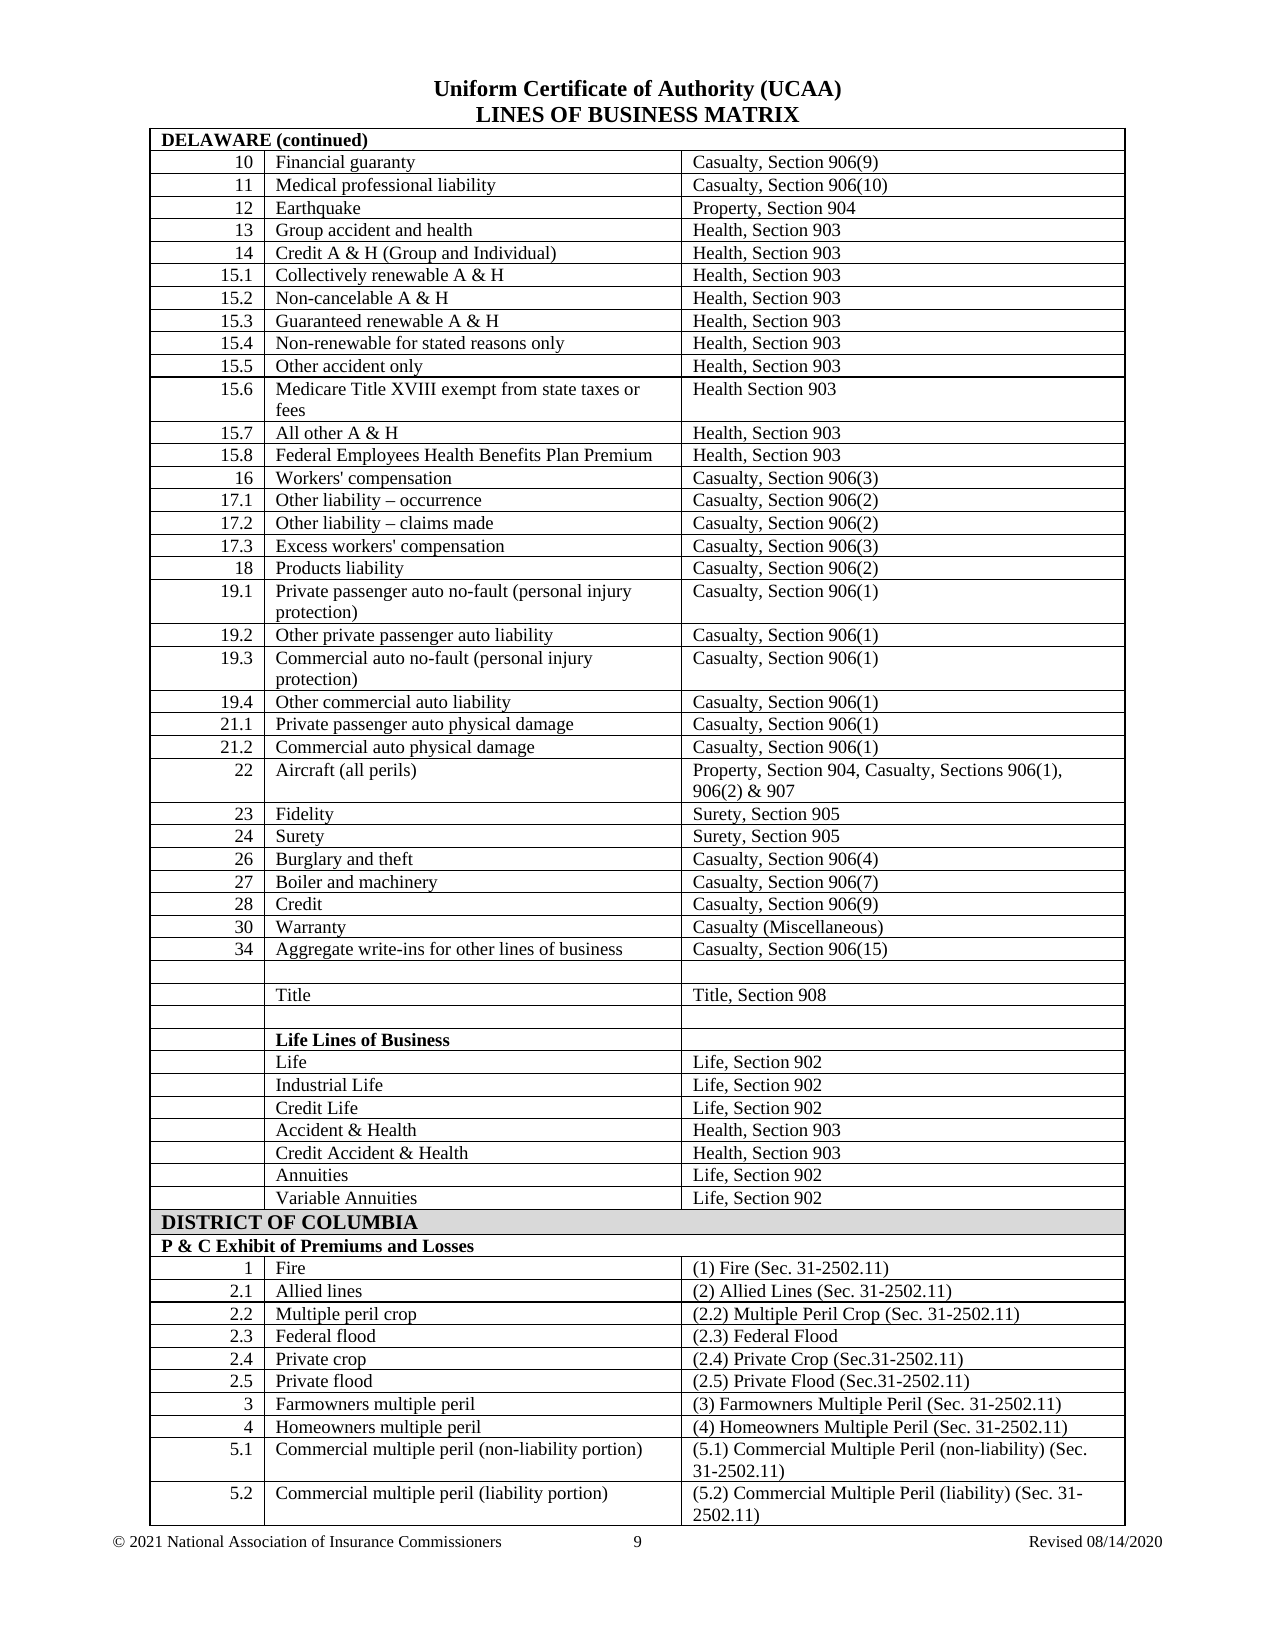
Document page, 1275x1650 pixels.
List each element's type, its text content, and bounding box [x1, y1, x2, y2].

table_cell [151, 1187, 264, 1208]
table_cell Collectively renewable A & H [265, 264, 681, 286]
table_cell 19.1 [151, 580, 264, 623]
table_cell 15.7 [151, 422, 264, 443]
table_cell (3) Farmowners Multiple Peril (Sec. 31-2502.11) [682, 1393, 1124, 1414]
table_cell (2.5) Private Flood (Sec.31-2502.11) [682, 1370, 1124, 1392]
table_cell Casualty, Section 906(1) [682, 691, 1124, 712]
table_cell Other private passenger auto liability [265, 624, 681, 646]
table_cell 15.6 [151, 378, 264, 421]
table_cell Casualty, Section 906(9) [682, 151, 1124, 173]
table_cell Casualty, Section 906(1) [682, 713, 1124, 735]
table_cell 22 [151, 759, 264, 802]
table_cell Accident & Health [265, 1119, 681, 1141]
table_cell Guaranteed renewable A & H [265, 310, 681, 331]
table_cell Health, Section 903 [682, 422, 1124, 443]
table_cell [151, 961, 264, 982]
table_cell Multiple peril crop [265, 1303, 681, 1324]
table_cell Boiler and machinery [265, 871, 681, 892]
table_cell 17.3 [151, 535, 264, 556]
table_cell Other liability – claims made [265, 512, 681, 533]
table_cell Variable Annuities [265, 1187, 681, 1208]
table_cell Credit A & H (Group and Individual) [265, 242, 681, 263]
table_cell Life, Section 902 [682, 1164, 1124, 1186]
table_cell Health Section 903 [682, 378, 1124, 421]
table_cell Private flood [265, 1370, 681, 1392]
table_cell Health, Section 903 [682, 332, 1124, 354]
table_cell [682, 1029, 1124, 1050]
table_cell Medical professional liability [265, 174, 681, 196]
table_cell Private passenger auto physical damage [265, 713, 681, 735]
table_cell Commercial multiple peril (liability portion) [265, 1482, 681, 1525]
table_cell Casualty, Section 906(1) [682, 736, 1124, 757]
table_cell 28 [151, 893, 264, 915]
table_cell Casualty, Section 906(1) [682, 624, 1124, 646]
table_cell Casualty, Section 906(3) [682, 535, 1124, 556]
table_cell Aircraft (all perils) [265, 759, 681, 802]
table_cell Commercial auto physical damage [265, 736, 681, 757]
table_cell 2.4 [151, 1348, 264, 1369]
table_cell Earthquake [265, 197, 681, 218]
table_cell Non-cancelable A & H [265, 287, 681, 308]
table_cell Allied lines [265, 1280, 681, 1301]
table_cell [151, 1142, 264, 1163]
table_cell Federal flood [265, 1325, 681, 1347]
table_cell [682, 1006, 1124, 1028]
table_cell (2.2) Multiple Peril Crop (Sec. 31-2502.11) [682, 1303, 1124, 1324]
table_cell Health, Section 903 [682, 264, 1124, 286]
table_cell [151, 1074, 264, 1096]
table_cell Health, Section 903 [682, 1142, 1124, 1163]
table_cell 27 [151, 871, 264, 892]
table_cell 1 [151, 1257, 264, 1279]
table_cell 5.2 [151, 1482, 264, 1525]
table_cell 19.2 [151, 624, 264, 646]
table_cell 18 [151, 557, 264, 579]
table_cell All other A & H [265, 422, 681, 443]
table_cell 15.8 [151, 444, 264, 466]
table_cell 16 [151, 467, 264, 488]
table_cell Life, Section 902 [682, 1051, 1124, 1073]
table_cell (2.4) Private Crop (Sec.31-2502.11) [682, 1348, 1124, 1369]
table_cell 23 [151, 803, 264, 824]
table_cell Health, Section 903 [682, 287, 1124, 308]
table_cell Credit Accident & Health [265, 1142, 681, 1163]
table_cell Casualty, Section 906(7) [682, 871, 1124, 892]
table_cell Federal Employees Health Benefits Plan Premium [265, 444, 681, 466]
table_cell Workers' compensation [265, 467, 681, 488]
table_cell Title, Section 908 [682, 984, 1124, 1005]
table_cell Health, Section 903 [682, 219, 1124, 241]
table_cell 15.5 [151, 355, 264, 376]
table_cell 15.2 [151, 287, 264, 308]
table_cell [151, 1029, 264, 1050]
table_cell 14 [151, 242, 264, 263]
table_cell [151, 1006, 264, 1028]
table_cell (1) Fire (Sec. 31-2502.11) [682, 1257, 1124, 1279]
table_cell [151, 1119, 264, 1141]
table_cell 19.4 [151, 691, 264, 712]
table_cell Casualty (Miscellaneous) [682, 916, 1124, 937]
table_cell Private crop [265, 1348, 681, 1369]
table_cell DISTRICT OF COLUMBIA [151, 1210, 1124, 1234]
table_cell 3 [151, 1393, 264, 1414]
table_cell Warranty [265, 916, 681, 937]
table_cell P & C Exhibit of Premiums and Losses [151, 1235, 1124, 1256]
table_cell Life [265, 1051, 681, 1073]
table_cell Life Lines of Business [265, 1029, 681, 1050]
table_cell 30 [151, 916, 264, 937]
table_cell [682, 961, 1124, 982]
table_cell Casualty, Section 906(9) [682, 893, 1124, 915]
table_cell Financial guaranty [265, 151, 681, 173]
table_cell Health, Section 903 [682, 1119, 1124, 1141]
table_cell 15.4 [151, 332, 264, 354]
table_cell Casualty, Section 906(1) [682, 580, 1124, 623]
table_cell [151, 1051, 264, 1073]
table_cell Other commercial auto liability [265, 691, 681, 712]
table_cell Casualty, Section 906(2) [682, 557, 1124, 579]
table_cell Health, Section 903 [682, 242, 1124, 263]
table_cell Casualty, Section 906(15) [682, 938, 1124, 960]
table_cell Surety [265, 825, 681, 847]
table_cell (2) Allied Lines (Sec. 31-2502.11) [682, 1280, 1124, 1301]
table_cell Casualty, Section 906(10) [682, 174, 1124, 196]
table_cell (2.3) Federal Flood [682, 1325, 1124, 1347]
table_cell 15.3 [151, 310, 264, 331]
table_cell 17.1 [151, 489, 264, 511]
table_cell 21.2 [151, 736, 264, 757]
table_cell Fire [265, 1257, 681, 1279]
table_cell 15.1 [151, 264, 264, 286]
table_cell Casualty, Section 906(2) [682, 512, 1124, 533]
table_cell [265, 961, 681, 982]
table_cell [265, 1006, 681, 1028]
table_cell Medicare Title XVIII exempt from state taxes or fees [265, 378, 681, 421]
table_cell Other liability – occurrence [265, 489, 681, 511]
table_cell Fidelity [265, 803, 681, 824]
table_cell Casualty, Section 906(2) [682, 489, 1124, 511]
table_cell 24 [151, 825, 264, 847]
table_cell Property, Section 904, Casualty, Sections 906(1), 906(2) & 907 [682, 759, 1124, 802]
table_cell 2.5 [151, 1370, 264, 1392]
table_cell Casualty, Section 906(3) [682, 467, 1124, 488]
table_cell Burglary and theft [265, 848, 681, 869]
table_cell 21.1 [151, 713, 264, 735]
table_cell Credit Life [265, 1097, 681, 1118]
table_cell 4 [151, 1416, 264, 1437]
table_cell 5.1 [151, 1438, 264, 1481]
table_cell Homeowners multiple peril [265, 1416, 681, 1437]
table_cell Private passenger auto no-fault (personal injury protection) [265, 580, 681, 623]
table_cell Life, Section 902 [682, 1074, 1124, 1096]
table_cell (5.1) Commercial Multiple Peril (non-liability) (Sec. 31-2502.11) [682, 1438, 1124, 1481]
table_cell Health, Section 903 [682, 444, 1124, 466]
table_cell Excess workers' compensation [265, 535, 681, 556]
table_cell Products liability [265, 557, 681, 579]
table_cell [151, 1164, 264, 1186]
table_cell [151, 984, 264, 1005]
table_cell 13 [151, 219, 264, 241]
table_cell 12 [151, 197, 264, 218]
table_cell Life, Section 902 [682, 1187, 1124, 1208]
table_cell 2.3 [151, 1325, 264, 1347]
table_cell DELAWARE (continued) [151, 129, 1124, 150]
table_cell Other accident only [265, 355, 681, 376]
table_cell 17.2 [151, 512, 264, 533]
table_cell Farmowners multiple peril [265, 1393, 681, 1414]
table_cell Casualty, Section 906(4) [682, 848, 1124, 869]
table_cell 2.2 [151, 1303, 264, 1324]
table_cell 34 [151, 938, 264, 960]
table_cell Life, Section 902 [682, 1097, 1124, 1118]
table_cell Title [265, 984, 681, 1005]
table_cell Health, Section 903 [682, 355, 1124, 376]
table_cell Health, Section 903 [682, 310, 1124, 331]
table_cell Commercial auto no-fault (personal injury protection) [265, 647, 681, 690]
table_cell 2.1 [151, 1280, 264, 1301]
table_cell Surety, Section 905 [682, 825, 1124, 847]
table_cell (5.2) Commercial Multiple Peril (liability) (Sec. 31-2502.11) [682, 1482, 1124, 1525]
table_cell Casualty, Section 906(1) [682, 647, 1124, 690]
table_cell Non-renewable for stated reasons only [265, 332, 681, 354]
table_cell Credit [265, 893, 681, 915]
table_cell 26 [151, 848, 264, 869]
table_cell 11 [151, 174, 264, 196]
table_cell Property, Section 904 [682, 197, 1124, 218]
table_cell 10 [151, 151, 264, 173]
table_cell 19.3 [151, 647, 264, 690]
table_cell Group accident and health [265, 219, 681, 241]
table_cell (4) Homeowners Multiple Peril (Sec. 31-2502.11) [682, 1416, 1124, 1437]
table_cell Aggregate write-ins for other lines of business [265, 938, 681, 960]
table_cell [151, 1097, 264, 1118]
table_cell Surety, Section 905 [682, 803, 1124, 824]
table_cell Industrial Life [265, 1074, 681, 1096]
table_cell Commercial multiple peril (non-liability portion) [265, 1438, 681, 1481]
table_cell Annuities [265, 1164, 681, 1186]
